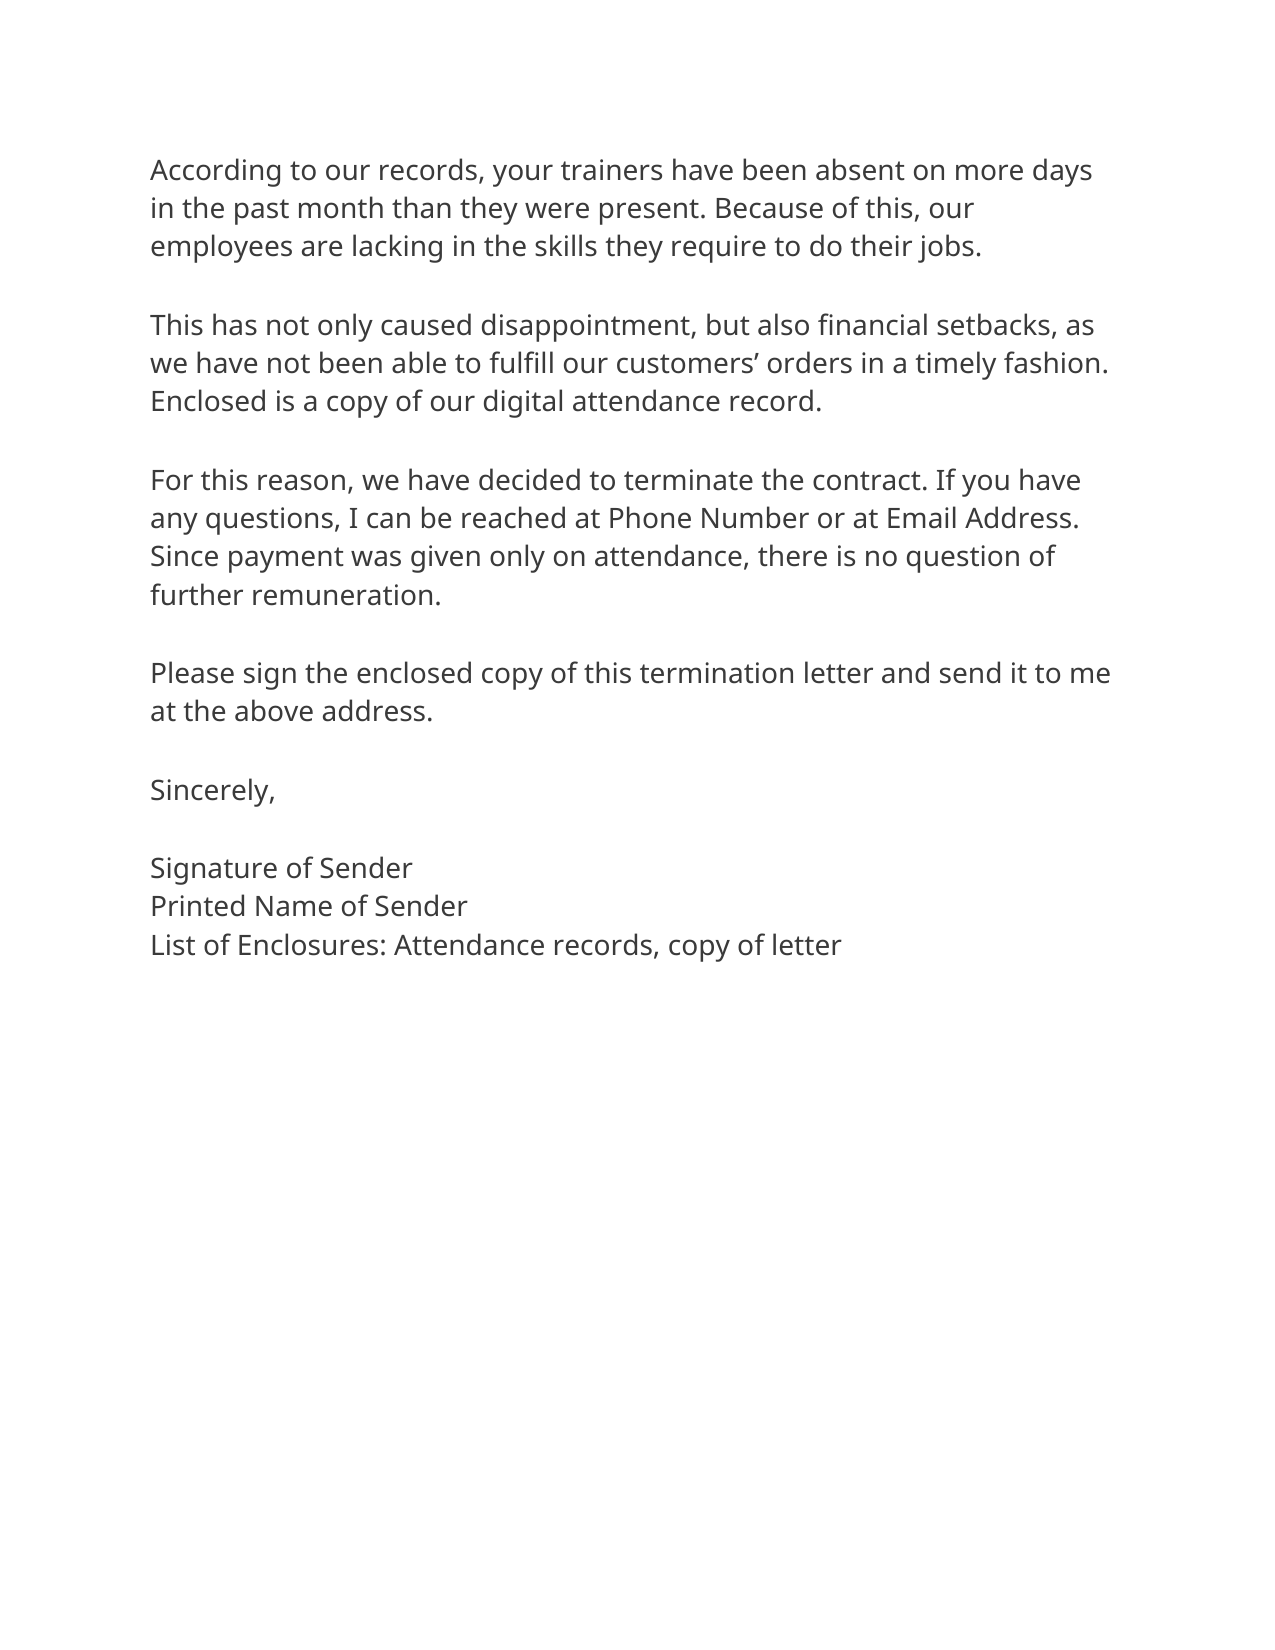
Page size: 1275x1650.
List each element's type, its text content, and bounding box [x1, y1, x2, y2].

text Please sign the enclosed copy of this termination letter and send it to me at the above address. [150, 653, 1125, 730]
text According to our records, your trainers have been absent on more days in the past month than they were present. Because of this, our employees are lacking in the skills they require to do their jobs. [150, 150, 1125, 265]
text Sincerely, [150, 770, 1125, 808]
text This has not only caused disappointment, but also financial setbacks, as we have not been able to fulfill our customers’ orders in a timely fashion. Enclosed is a copy of our digital attendance record. [150, 305, 1125, 420]
text For this reason, we have decided to terminate the contract. If you have any questions, I can be reached at Phone Number or at Email Address. Since payment was given only on attendance, there is no question of further remuneration. [150, 460, 1125, 613]
text Signature of Sender Printed Name of Sender List of Enclosures: Attendance records, copy of letter [150, 848, 1125, 963]
